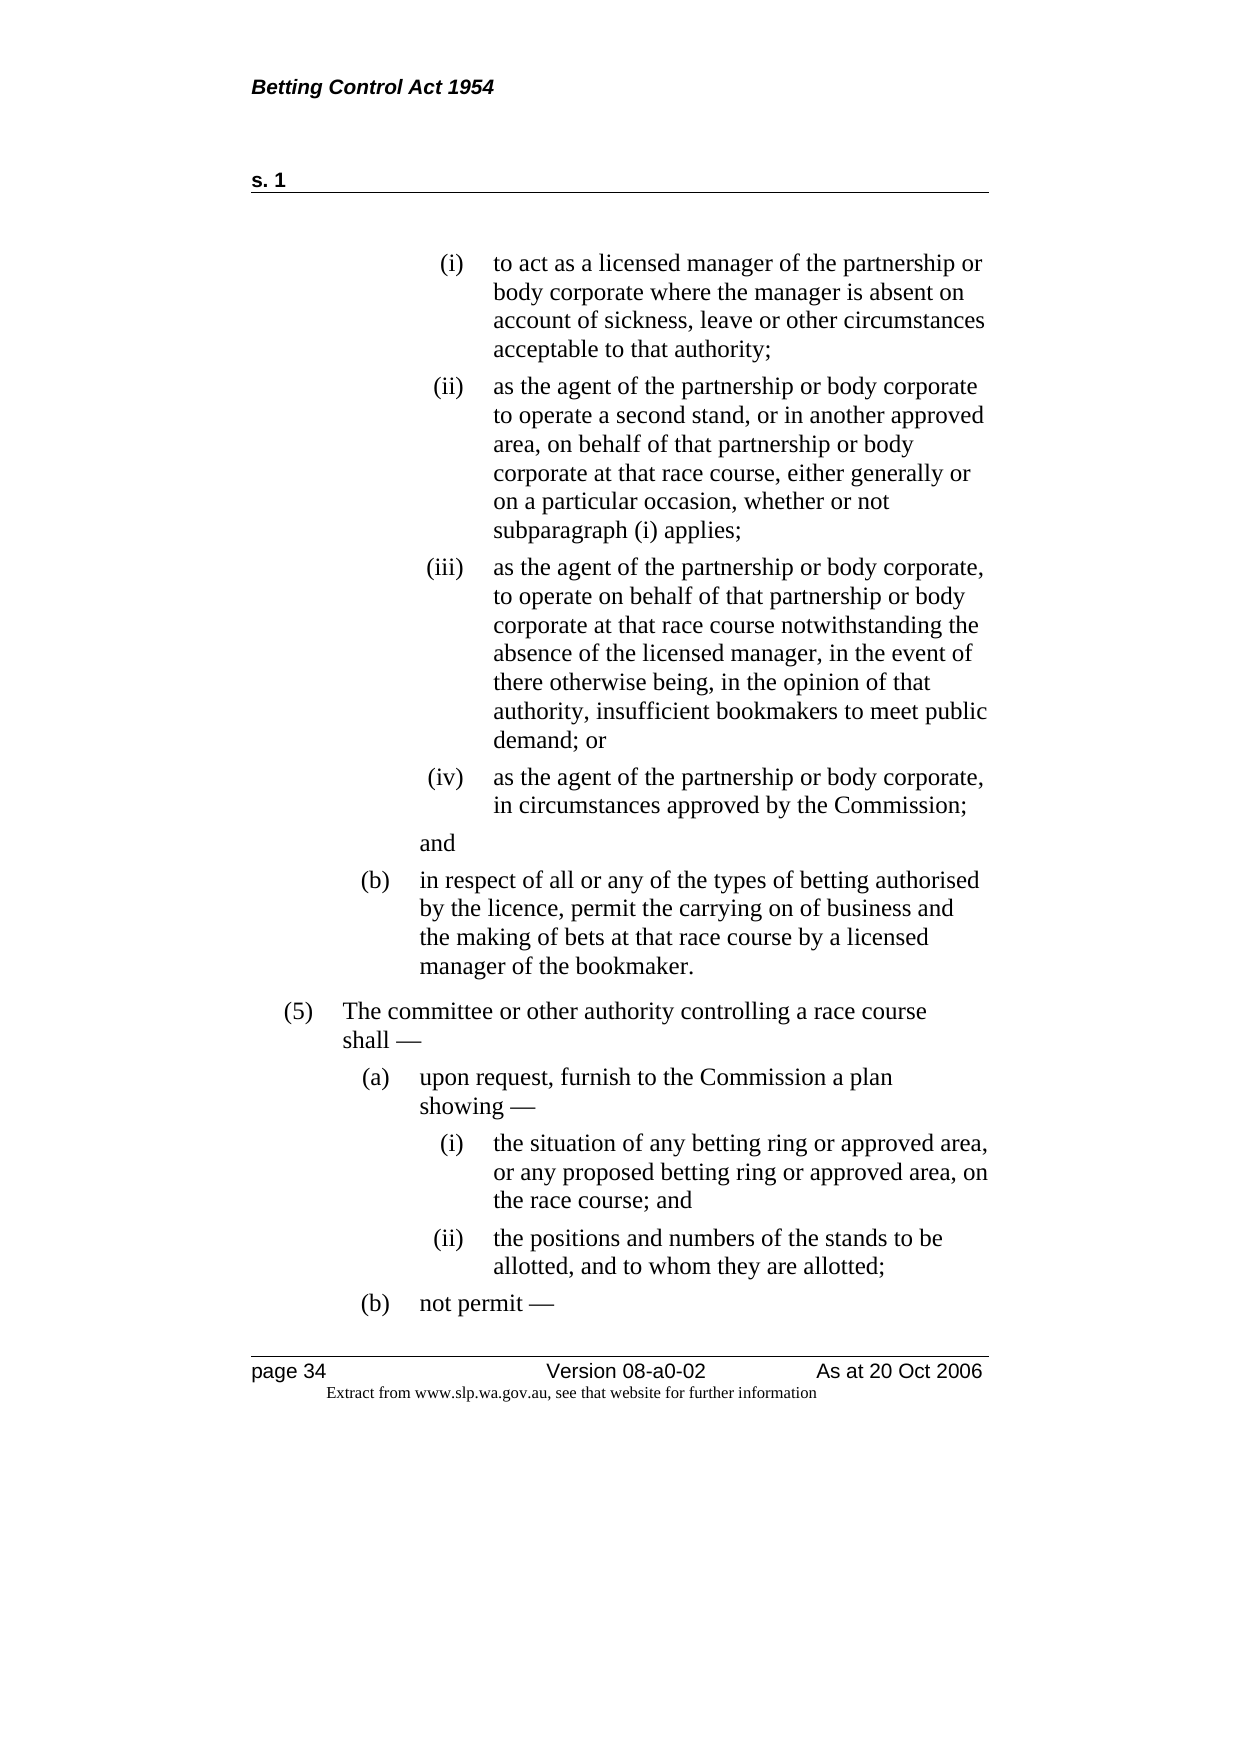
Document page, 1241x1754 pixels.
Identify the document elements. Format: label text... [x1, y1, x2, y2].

text (ii) as the agent of the partnership or body corporate to operate a second stand, or in another approved area, on behalf of that partnership or body corporate at that race course, either generally or on a particular occasion, whether or not subparagraph (i) applies; [251, 371, 989, 544]
text and [251, 828, 989, 856]
text (5) The committee or other authority controlling a race course shall — [251, 996, 989, 1054]
text (i) to act as a licensed manager of the partnership or body corporate where the manager is absent on account of sickness, leave or other circumstances acceptable to that authority; [251, 248, 989, 363]
text (a) upon request, furnish to the Commission a plan showing — [251, 1062, 989, 1120]
text (b) in respect of all or any of the types of betting authorised by the licence, permit the carrying on of business and the making of bets at that race course by a licensed manager of the bookmaker. [251, 865, 989, 980]
text (iv) as the agent of the partnership or body corporate, in circumstances approved by the Commission; [251, 762, 989, 819]
text (iii) as the agent of the partnership or body corporate, to operate on behalf of that partnership or body corporate at that race course notwithstanding the absence of the licensed manager, in the event of there otherwise being, in the opinion of that authority, insufficient bookmakers to meet public demand; or [251, 552, 989, 753]
text (ii) the positions and numbers of the stands to be allotted, and to whom they are allotted; [251, 1223, 989, 1280]
text (b) not permit — [251, 1288, 989, 1317]
text (i) the situation of any betting ring or approved area, or any proposed betting ring or approved area, on the race course; and [251, 1128, 989, 1214]
